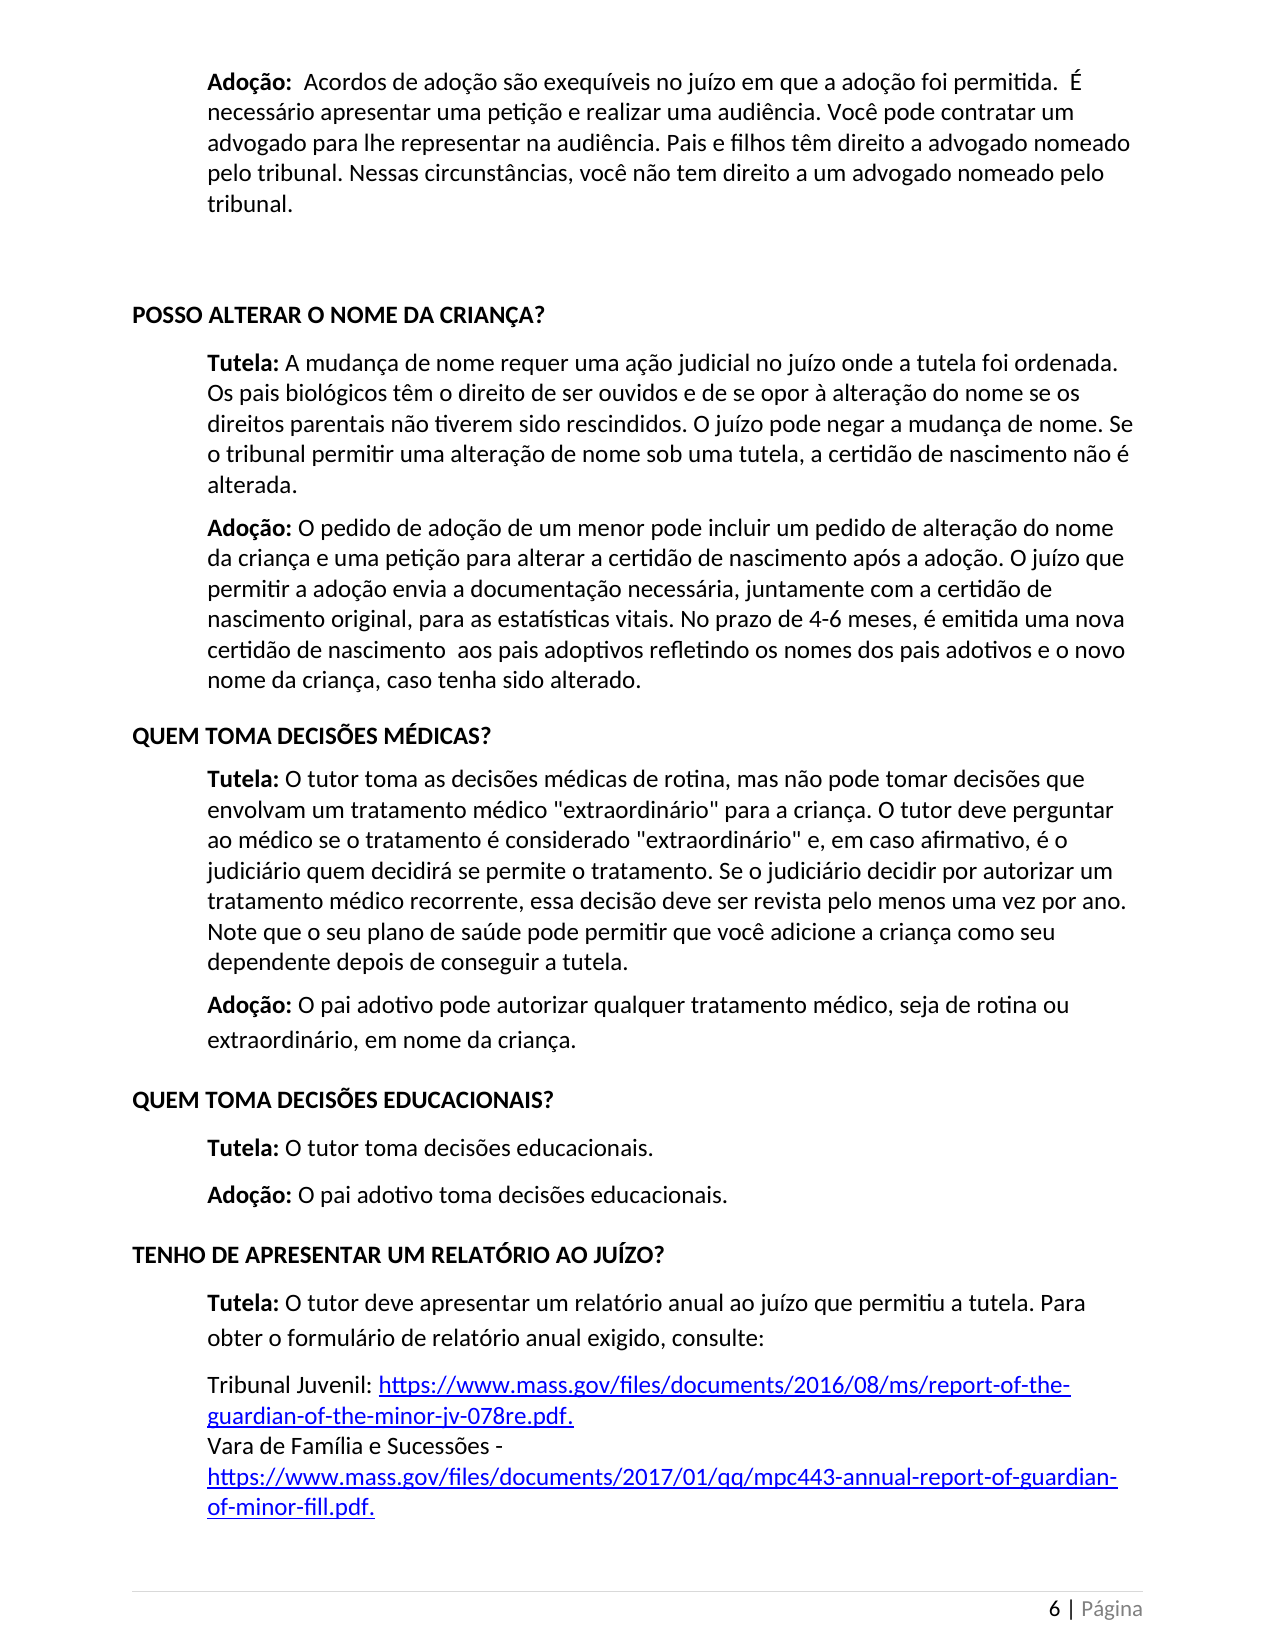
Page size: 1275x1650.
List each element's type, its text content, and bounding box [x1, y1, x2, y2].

text Tutela: O tutor deve apresentar um relatório anual ao juízo que permitiu a tutela. Para obter o formulário de relatório anual exigido, consulte: [207, 1287, 1143, 1352]
text TENHO DE APRESENTAR UM RELATÓRIO AO JUÍZO? [132, 1239, 1143, 1270]
text Vara de Família e Sucessões - https://www.mass.gov/files/documents/2017/01/qq/mpc443-annual-report-of-guardian-of-minor-fill.pdf. [207, 1430, 1143, 1522]
text Adoção: O pedido de adoção de um menor pode incluir um pedido de alteração do nome da criança e uma petição para alterar a certidão de nascimento após a adoção. O juízo que permitir a adoção envia a documentação necessária, juntamente com a certidão de nascimento original, para as estatísticas vitais. No prazo de 4-6 meses, é emitida uma nova certidão de nascimento aos pais adoptivos refletindo os nomes dos pais adotivos e o novo nome da criança, caso tenha sido alterado. [207, 512, 1143, 695]
text Tutela: O tutor toma as decisões médicas de rotina, mas não pode tomar decisões que envolvam um tratamento médico "extraordinário" para a criança. O tutor deve perguntar ao médico se o tratamento é considerado "extraordinário" e, em caso afirmativo, é o judiciário quem decidirá se permite o tratamento. Se o judiciário decidir por autorizar um tratamento médico recorrente, essa decisão deve ser revista pelo menos uma vez por ano. Note que o seu plano de saúde pode permitir que você adicione a criança como seu dependente depois de conseguir a tutela. [207, 763, 1143, 977]
text Adoção: Acordos de adoção são exequíveis no juízo em que a adoção foi permitida. É necessário apresentar uma petição e realizar uma audiência. Você pode contratar um advogado para lhe representar na audiência. Pais e filhos têm direito a advogado nomeado pelo tribunal. Nessas circunstâncias, você não tem direito a um advogado nomeado pelo tribunal. [207, 66, 1143, 219]
text Adoção: O pai adotivo toma decisões educacionais. [132, 1179, 1143, 1210]
text QUEM TOMA DECISÕES MÉDICAS? [132, 720, 1143, 751]
text POSSO ALTERAR O NOME DA CRIANÇA? [132, 299, 1143, 330]
text QUEM TOMA DECISÕES EDUCACIONAIS? [132, 1084, 1143, 1115]
text Adoção: O pai adotivo pode autorizar qualquer tratamento médico, seja de rotina ou extraordinário, em nome da criança. [207, 989, 1143, 1055]
text Tutela: O tutor toma decisões educacionais. [132, 1132, 1143, 1162]
text Tribunal Juvenil: https://www.mass.gov/files/documents/2016/08/ms/report-of-the-guardian-of-the-minor-jv-078re.pdf. [207, 1369, 1143, 1430]
text Tutela: A mudança de nome requer uma ação judicial no juízo onde a tutela foi ordenada. Os pais biológicos têm o direito de ser ouvidos e de se opor à alteração do nome se os direitos parentais não tiverem sido rescindidos. O juízo pode negar a mudança de nome. Se o tribunal permitir uma alteração de nome sob uma tutela, a certidão de nascimento não é alterada. [207, 347, 1143, 499]
